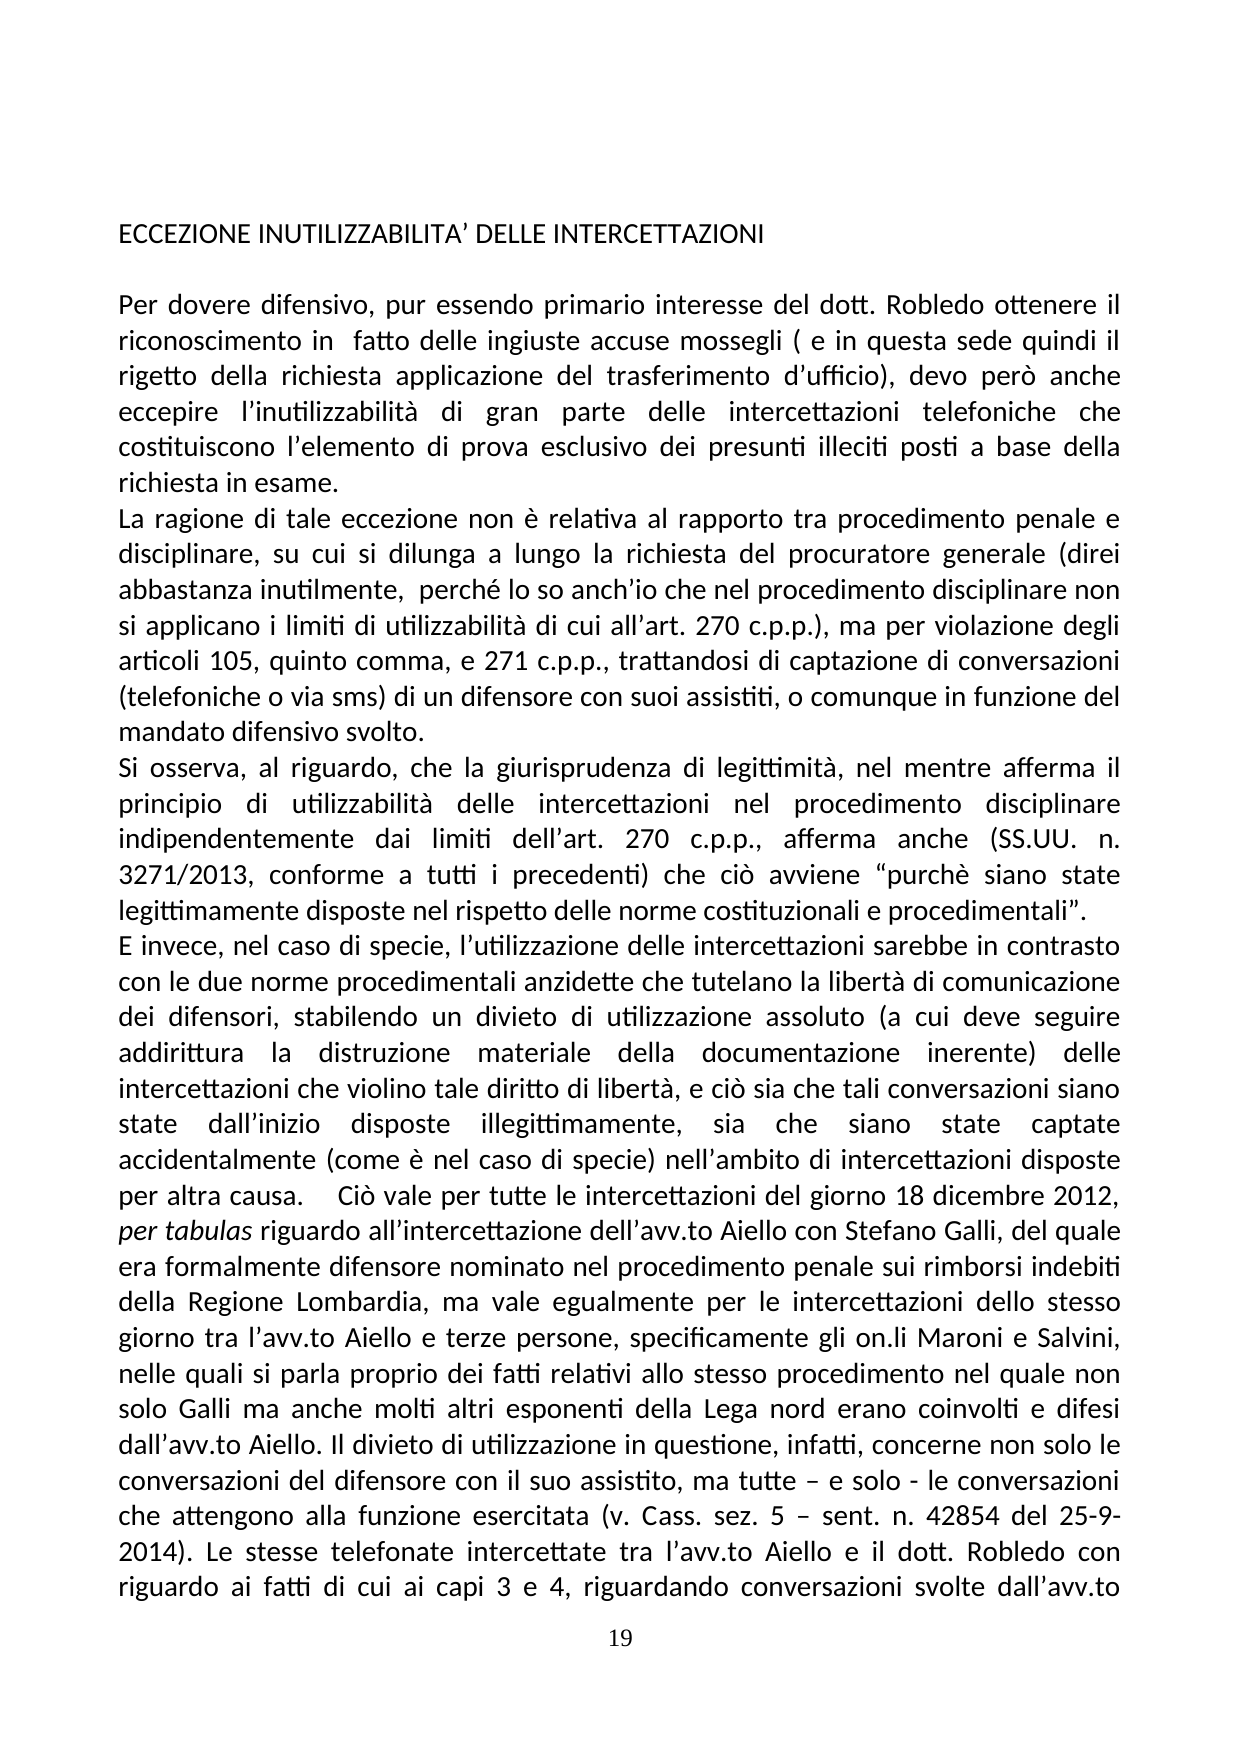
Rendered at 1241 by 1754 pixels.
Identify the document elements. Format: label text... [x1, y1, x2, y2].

text ECCEZIONE INUTILIZZABILITA’ DELLE INTERCETTAZIONI [118, 215, 1122, 250]
text Si osserva, al riguardo, che la giurisprudenza di legittimità, nel mentre afferma il principio di utilizzabilità delle intercettazioni nel procedimento disciplinare indipendentemente dai limiti dell’art. 270 c.p.p., afferma anche (SS.UU. n. 3271/2013, conforme a tutti i precedenti) che ciò avviene “purchè siano state legittimamente disposte nel rispetto delle norme costituzionali e procedimentali”. [118, 749, 1122, 927]
text La ragione di tale eccezione non è relativa al rapporto tra procedimento penale e disciplinare, su cui si dilunga a lungo la richiesta del procuratore generale (direi abbastanza inutilmente, perché lo so anch’io che nel procedimento disciplinare non si applicano i limiti di utilizzabilità di cui all’art. 270 c.p.p.), ma per violazione degli articoli 105, quinto comma, e 271 c.p.p., trattandosi di captazione di conversazioni (telefoniche o via sms) di un difensore con suoi assistiti, o comunque in funzione del mandato difensivo svolto. [118, 500, 1122, 749]
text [118, 927, 1122, 1604]
text Per dovere difensivo, pur essendo primario interesse del dott. Robledo ottenere il riconoscimento in fatto delle ingiuste accuse mossegli ( e in questa sede quindi il rigetto della richiesta applicazione del trasferimento d’ufficio), devo però anche eccepire l’inutilizzabilità di gran parte delle intercettazioni telefoniche che costituiscono l’elemento di prova esclusivo dei presunti illeciti posti a base della richiesta in esame. [118, 286, 1122, 500]
